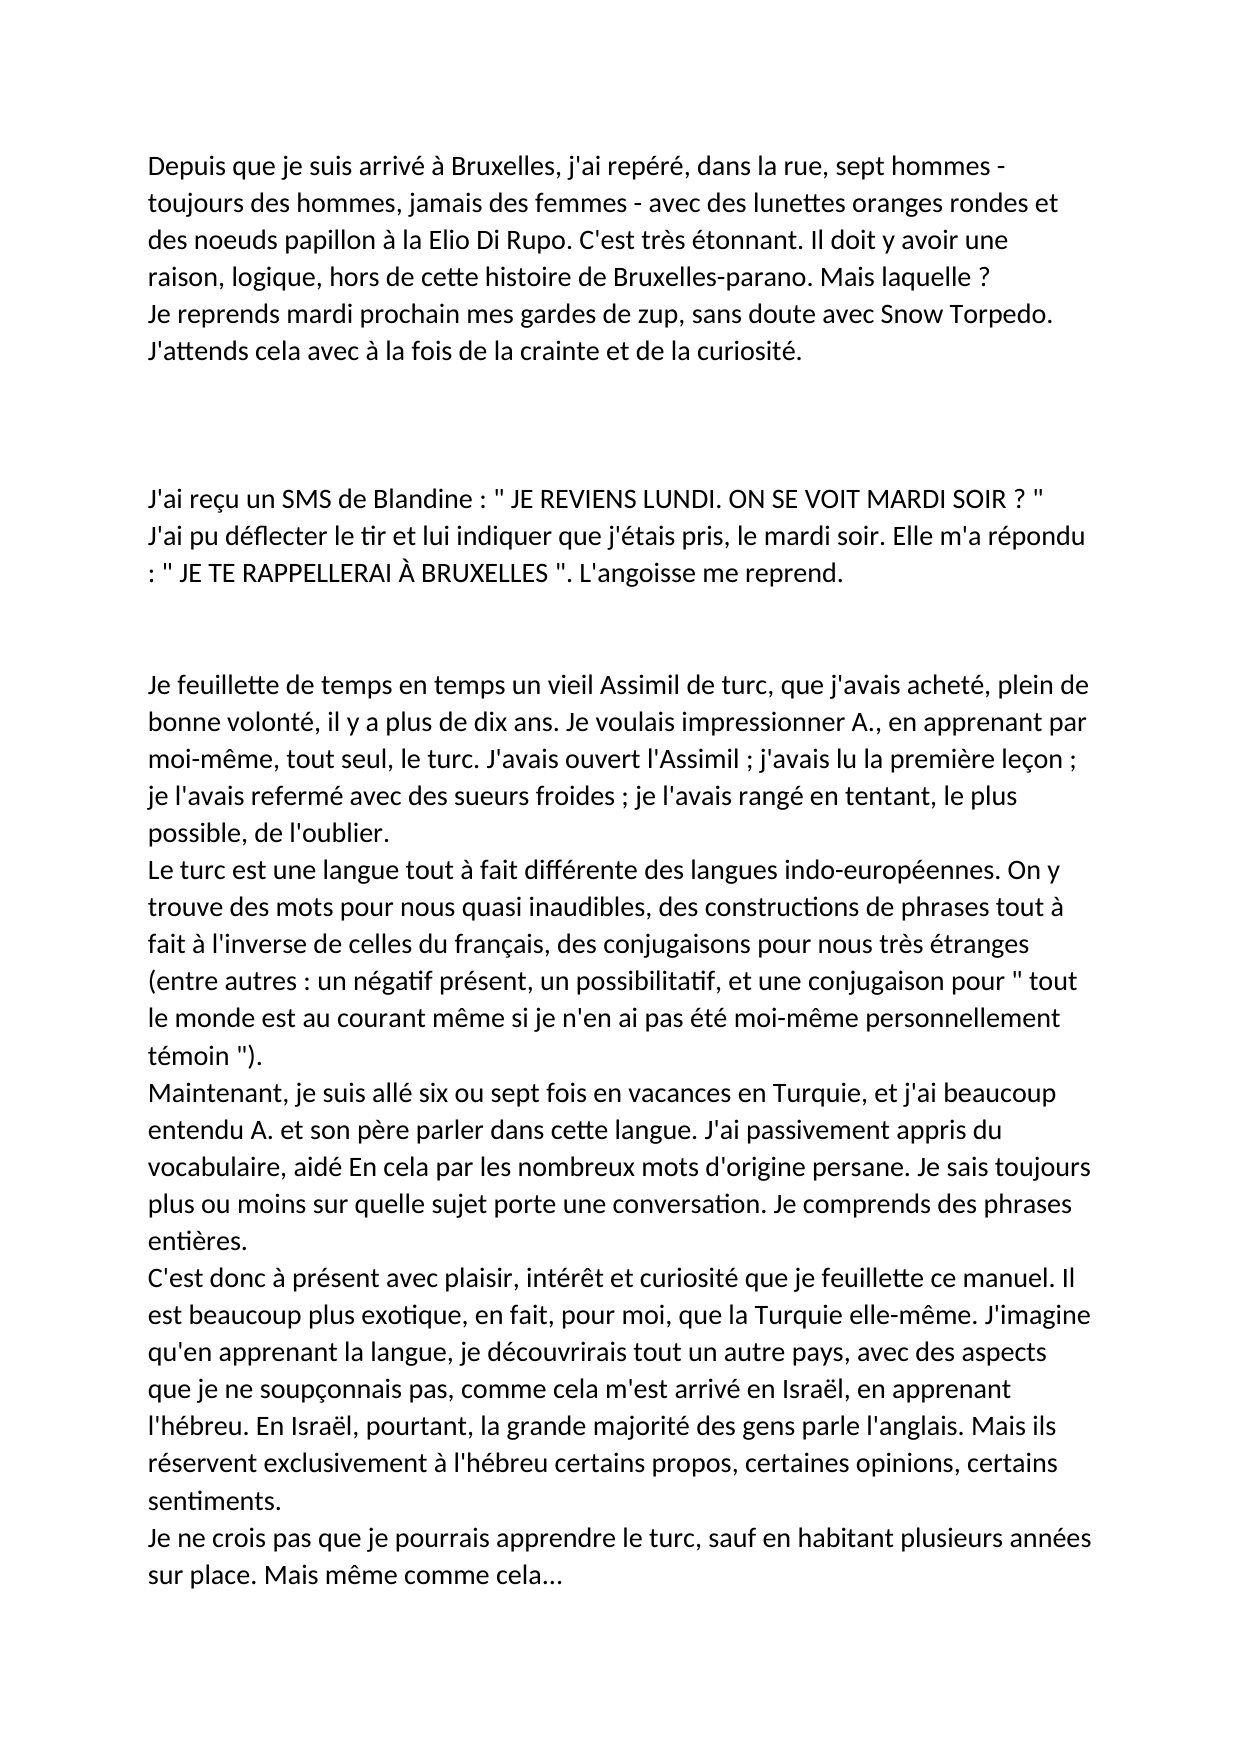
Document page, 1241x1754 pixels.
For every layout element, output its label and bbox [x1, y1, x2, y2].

text [148, 148, 1093, 1591]
